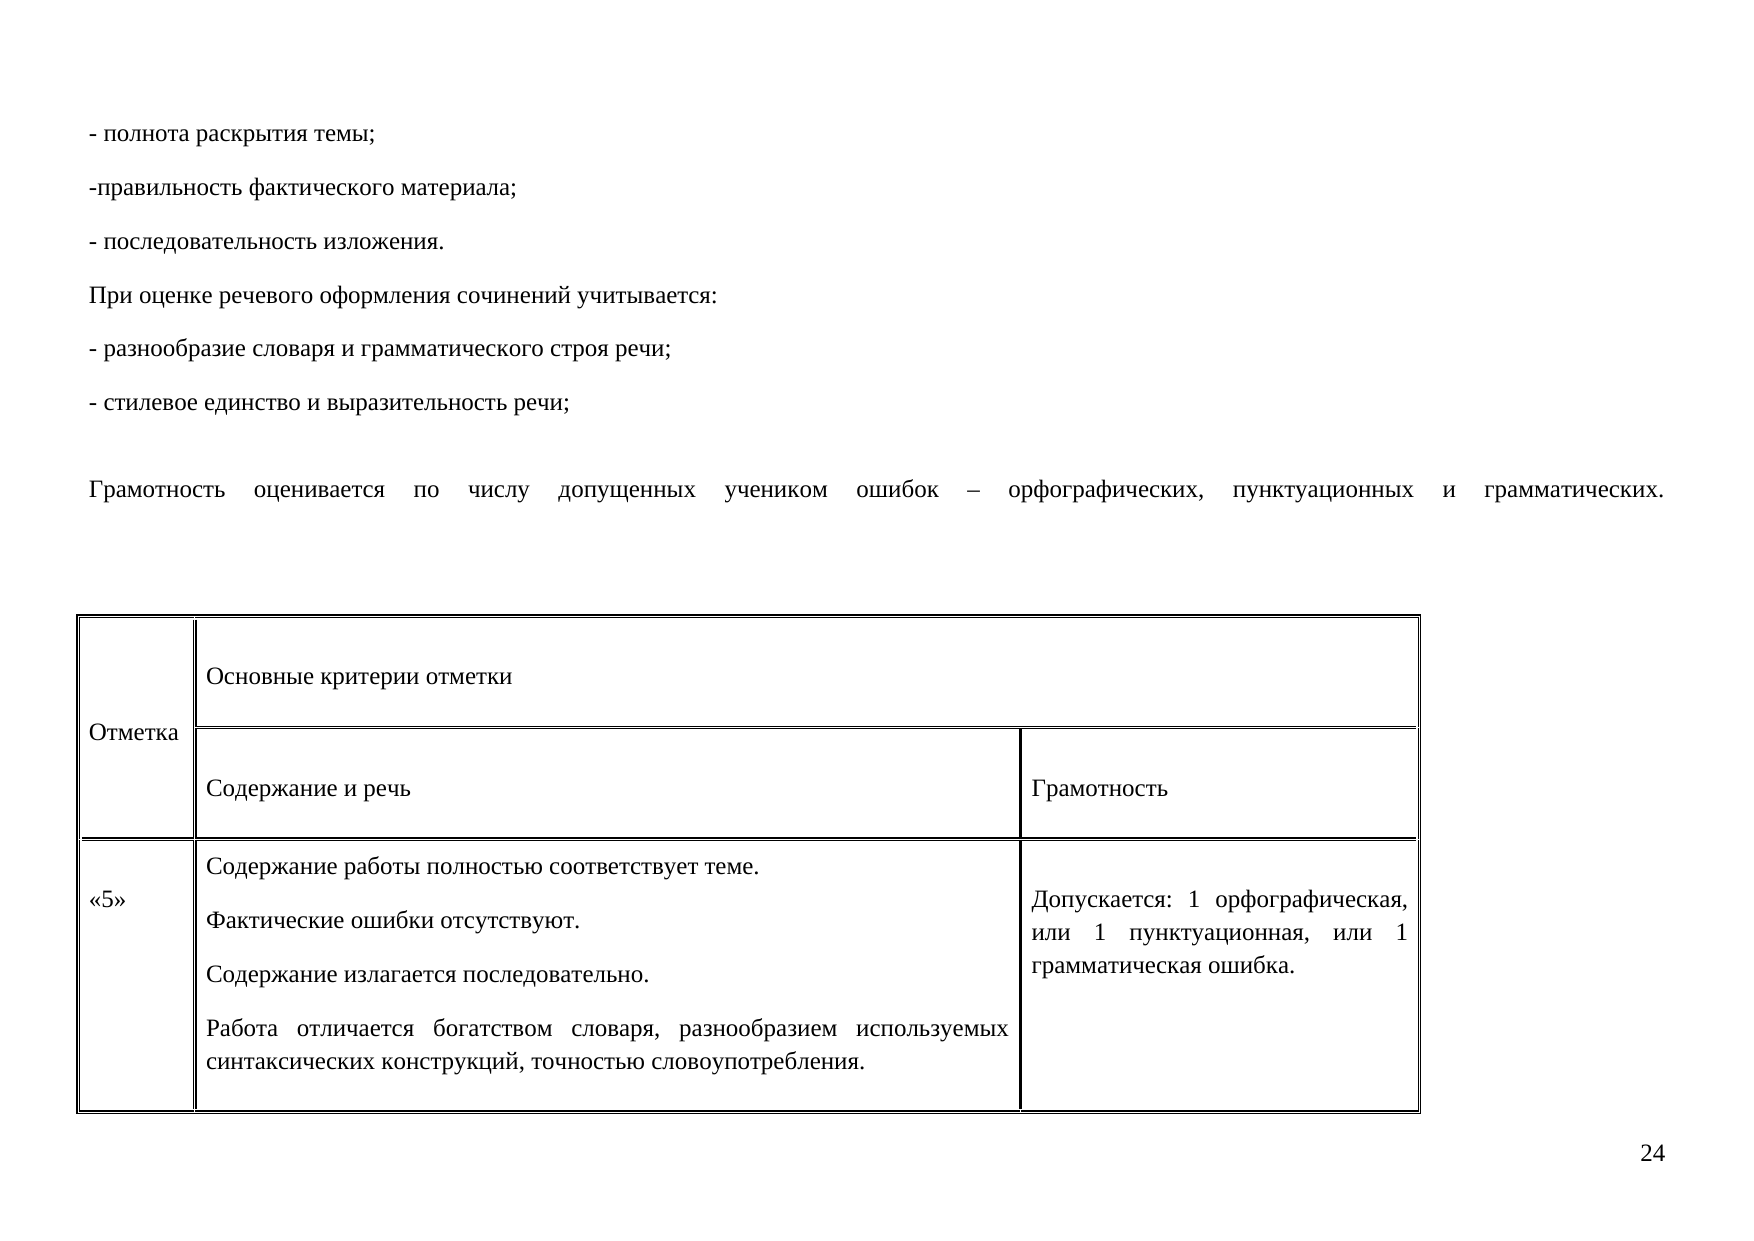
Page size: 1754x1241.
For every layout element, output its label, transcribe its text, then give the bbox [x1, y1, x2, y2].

text При оценке речевого оформления сочинений учитывается: [89, 280, 1665, 308]
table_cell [1020, 837, 1418, 1110]
table_cell Содержание и речь [197, 729, 1019, 837]
text - разнообразие словаря и грамматического строя речи; [89, 333, 1665, 362]
table_cell Грамотность [1020, 726, 1419, 837]
text -правильность фактического материала; [89, 172, 1665, 201]
text - стилевое единство и выразительность речи; [89, 387, 1665, 416]
text - последовательность изложения. [89, 226, 1665, 254]
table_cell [195, 841, 1020, 1110]
table_header Отметка [80, 616, 195, 837]
text - полнота раскрытия темы; [89, 118, 1665, 147]
table_cell «5» [80, 837, 195, 1110]
table_header Основные критерии отметки [195, 618, 1418, 726]
text Грамотность оценивается по числу допущенных учеником ошибок – орфографических, пунктуационных и грамматических. [89, 441, 1665, 535]
